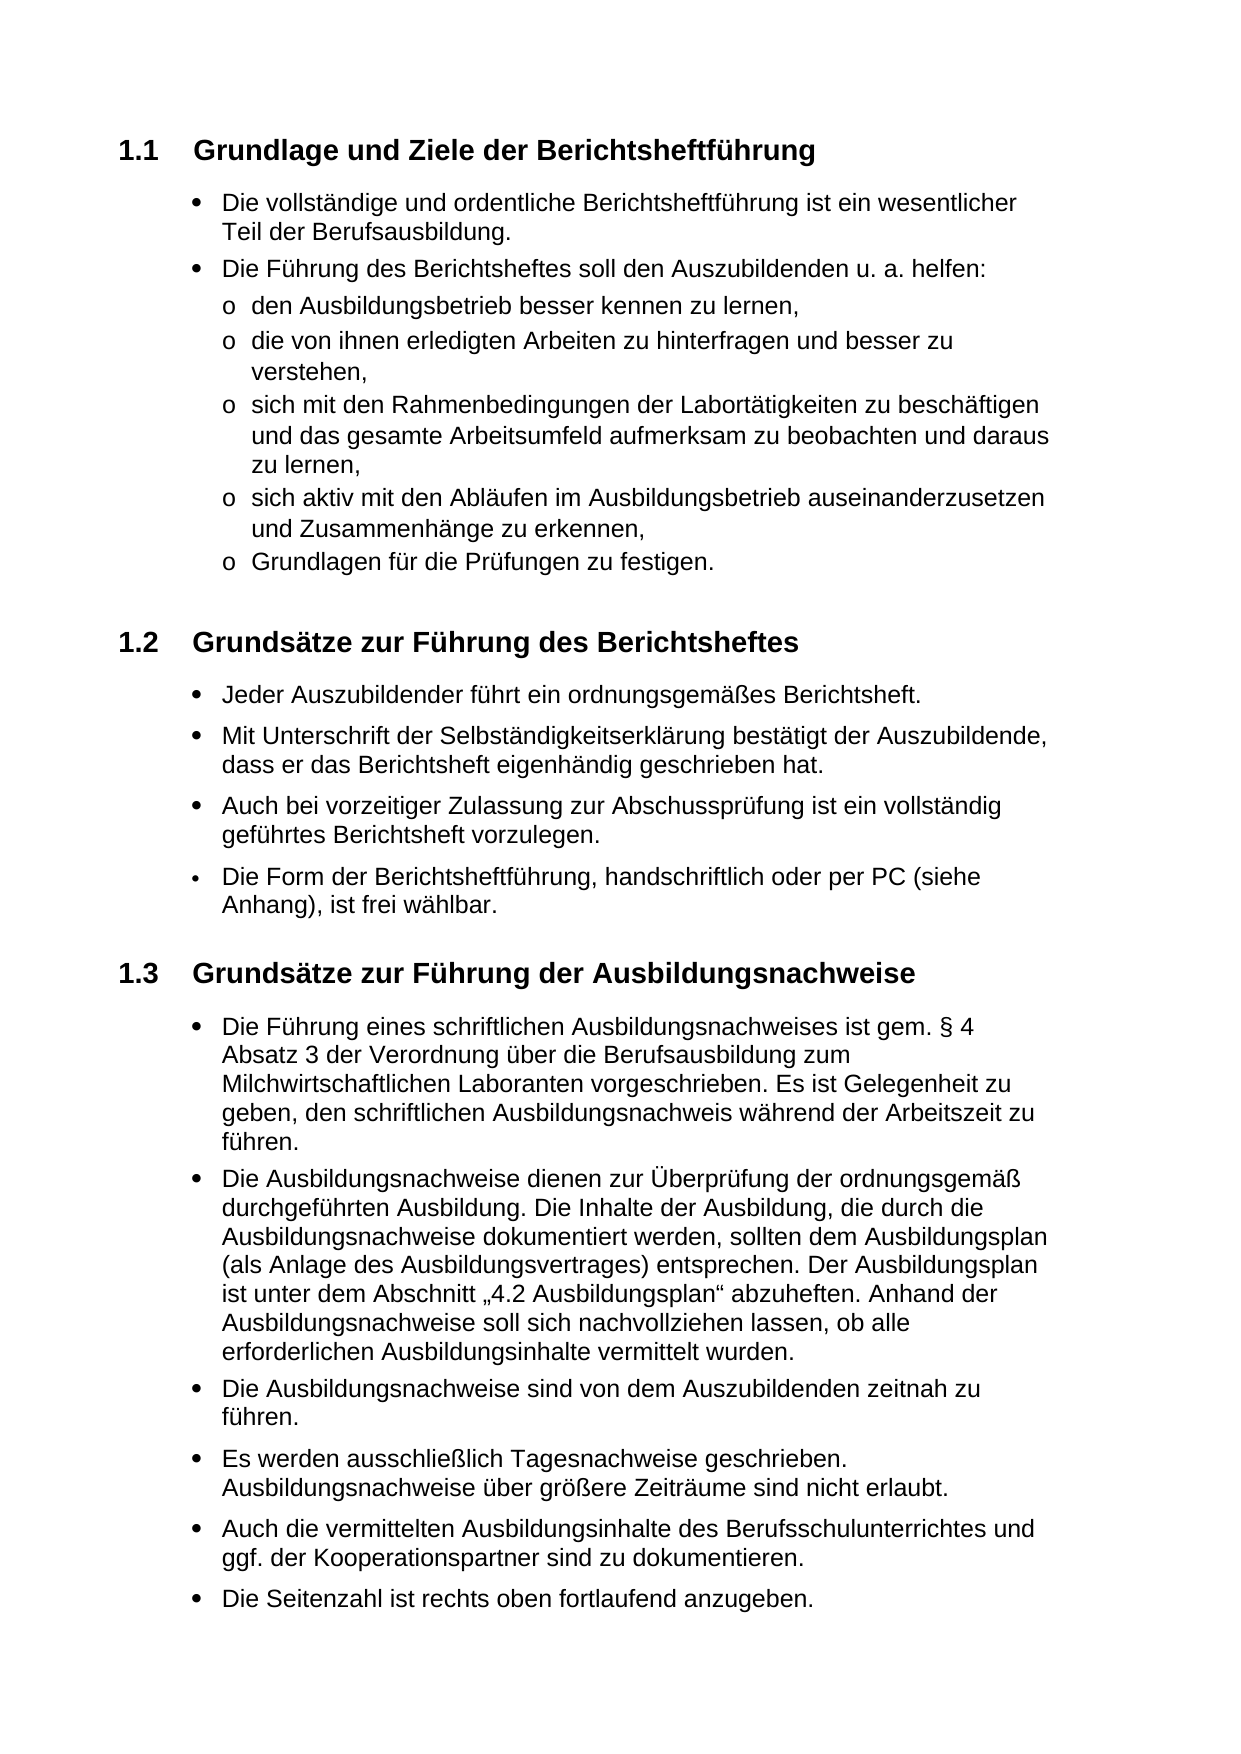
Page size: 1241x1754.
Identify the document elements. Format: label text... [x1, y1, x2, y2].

list die von ihnen erledigten Arbeiten zu hinterfragen und besser zu verstehen, [221, 326, 1063, 386]
list sich aktiv mit den Abläufen im Ausbildungsbetrieb auseinanderzusetzen und Zusammenhänge zu erkennen, [221, 483, 1063, 542]
text 1.3 Grundsätze zur Führung der Ausbildungsnachweise [118, 957, 1063, 990]
list den Ausbildungsbetrieb besser kennen zu lernen, [221, 291, 1063, 322]
list Die vollständige und ordentliche Berichtsheftführung ist ein wesentlicher Teil der Berufsausbildung. [192, 188, 1063, 246]
list Die Führung des Berichtsheftes soll den Auszubildenden u. a. helfen: [192, 254, 1063, 283]
list Die Führung eines schriftlichen Ausbildungsnachweises ist gem. § 4 Absatz 3 der Verordnung über die Berufsausbildung zum Milchwirtschaftlichen Laboranten vorgeschrieben. Es ist Gelegenheit zu geben, den schriftlichen Ausbildungsnachweis während der Arbeitszeit zu führen. [192, 1012, 1063, 1156]
list Auch bei vorzeitiger Zulassung zur Abschussprüfung ist ein vollständig geführtes Berichtsheft vorzulegen. [192, 791, 1063, 849]
list sich mit den Rahmenbedingungen der Labortätigkeiten zu beschäftigen und das gesamte Arbeitsumfeld aufmerksam zu beobachten und daraus zu lernen, [221, 390, 1063, 478]
text 1.2 Grundsätze zur Führung des Berichtsheftes [118, 625, 1063, 658]
list Es werden ausschließlich Tagesnachweise geschrieben. Ausbildungsnachweise über größere Zeiträume sind nicht erlaubt. [192, 1444, 1063, 1501]
list Die Seitenzahl ist rechts oben fortlaufend anzugeben. [192, 1584, 1063, 1613]
list Die Form der Berichtsheftführung, handschriftlich oder per PC (siehe Anhang), ist frei wählbar. [192, 861, 1063, 919]
list Die Ausbildungsnachweise sind von dem Auszubildenden zeitnah zu führen. [192, 1373, 1063, 1431]
list Jeder Auszubildender führt ein ordnungsgemäßes Berichtsheft. [192, 680, 1063, 709]
list Grundlagen für die Prüfungen zu festigen. [221, 547, 1063, 577]
list Die Ausbildungsnachweise dienen zur Überprüfung der ordnungsgemäß durchgeführten Ausbildung. Die Inhalte der Ausbildung, die durch die Ausbildungsnachweise dokumentiert werden, sollten dem Ausbildungsplan (als Anlage des Ausbildungsvertrages) entsprechen. Der Ausbildungsplan ist unter dem Abschnitt „4.2 Ausbildungsplan“ abzuheften. Anhand der Ausbildungsnachweise soll sich nachvollziehen lassen, ob alle erforderlichen Ausbildungsinhalte vermittelt wurden. [192, 1164, 1063, 1365]
list Grundlage und Ziele der Berichtsheftführung [118, 133, 1063, 166]
list Mit Unterschrift der Selbständigkeitserklärung bestätigt der Auszubildende, dass er das Berichtsheft eigenhändig geschrieben hat. [192, 721, 1063, 779]
list Auch die vermittelten Ausbildungsinhalte des Berufsschulunterrichtes und ggf. der Kooperationspartner sind zu dokumentieren. [192, 1514, 1063, 1571]
